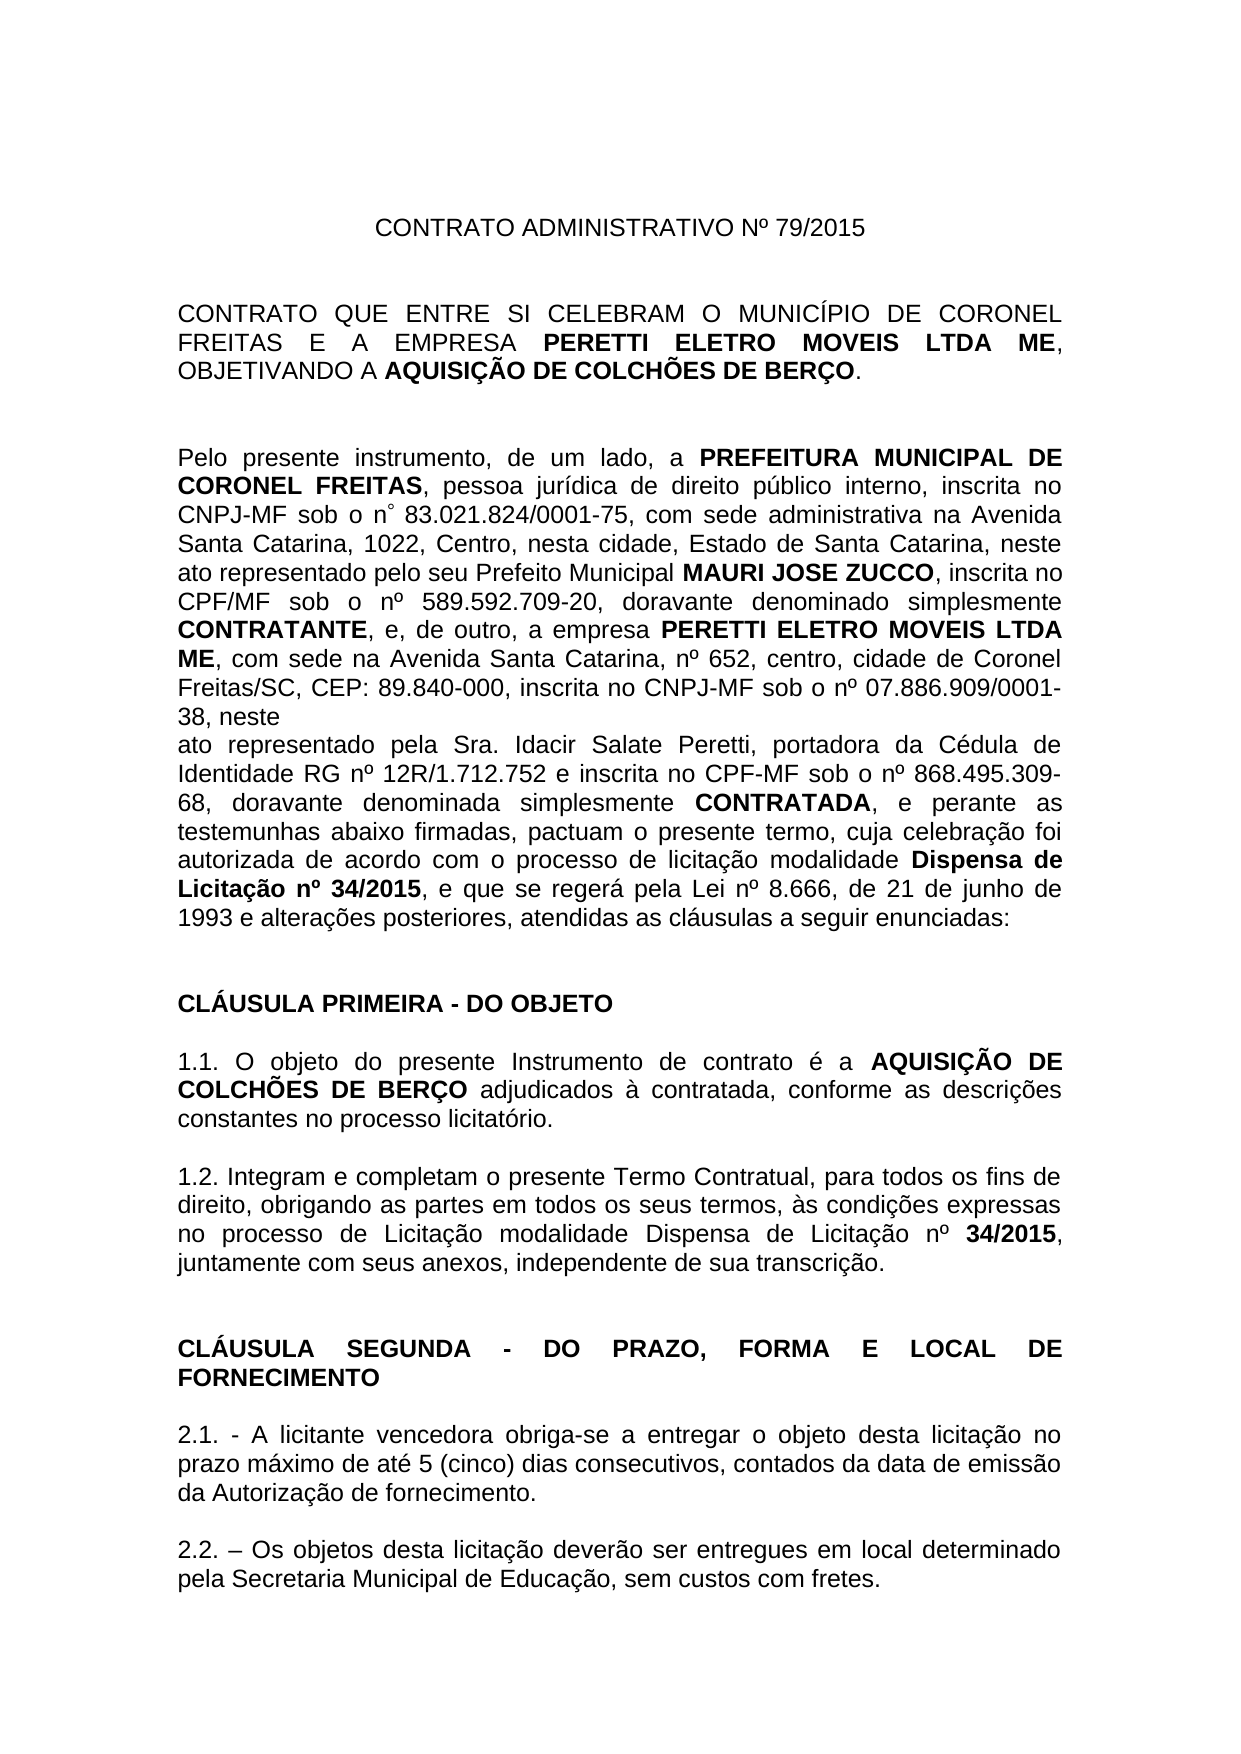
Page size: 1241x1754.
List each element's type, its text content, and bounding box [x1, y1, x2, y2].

text CLÁUSULA PRIMEIRA - DO OBJETO [177, 989, 1063, 1018]
text 1.2. Integram e completam o presente Termo Contratual, para todos os fins de direito, obrigando as partes em todos os seus termos, às condições expressas no processo de Licitação modalidade Dispensa de Licitação nº 34/2015, juntamente com seus anexos, independente de sua transcrição. [177, 1161, 1063, 1276]
text ato representado pela Sra. Idacir Salate Peretti, portadora da Cédula de Identidade RG nº 12R/1.712.752 e inscrita no CPF-MF sob o nº 868.495.309-68, doravante denominada simplesmente CONTRATADA, e perante as testemunhas abaixo firmadas, pactuam o presente termo, cuja celebração foi autorizada de acordo com o processo de licitação modalidade Dispensa de Licitação nº 34/2015, e que se regerá pela Lei nº 8.666, de 21 de junho de 1993 e alterações posteriores, atendidas as cláusulas a seguir enunciadas: [177, 730, 1063, 931]
text Pelo presente instrumento, de um lado, a PREFEITURA MUNICIPAL DE CORONEL FREITAS, pessoa jurídica de direito público interno, inscrita no CNPJ-MF sob o n 83.021.824/0001-75, com sede administrativa na Avenida Santa Catarina, 1022, Centro, nesta cidade, Estado de Santa Catarina, neste ato representado pelo seu Prefeito Municipal MAURI JOSE ZUCCO, inscrita no CPF/MF sob o nº 589.592.709-20, doravante denominado simplesmente CONTRATANTE, e, de outro, a empresa PERETTI ELETRO MOVEIS LTDA ME, com sede na Avenida Santa Catarina, nº 652, centro, cidade de Coronel Freitas/SC, CEP: 89.840-000, inscrita no CNPJ-MF sob o nº 07.886.909/0001-38, neste [177, 443, 1063, 730]
text 1.1. O objeto do presente Instrumento de contrato é a AQUISIÇÃO DE COLCHÕES DE BERÇO adjudicados à contratada, conforme as descrições constantes no processo licitatório. [177, 1046, 1063, 1133]
text CLÁUSULA SEGUNDA - DO PRAZO, FORMA E LOCAL DE FORNECIMENTO [177, 1334, 1063, 1391]
text 2.2. – Os objetos desta licitação deverão ser entregues em local determinado pela Secretaria Municipal de Educação, sem custos com fretes. [177, 1535, 1063, 1593]
text CONTRATO ADMINISTRATIVO Nº 79/2015 [177, 213, 1063, 241]
text 2.1. - A licitante vencedora obriga-se a entregar o objeto desta licitação no prazo máximo de até 5 (cinco) dias consecutivos, contados da data de emissão da Autorização de fornecimento. [177, 1420, 1063, 1506]
text CONTRATO QUE ENTRE SI CELEBRAM O MUNICÍPIO DE CORONEL FREITAS E A EMPRESA PERETTI ELETRO MOVEIS LTDA ME, OBJETIVANDO A AQUISIÇÃO DE COLCHÕES DE BERÇO. [177, 299, 1063, 385]
